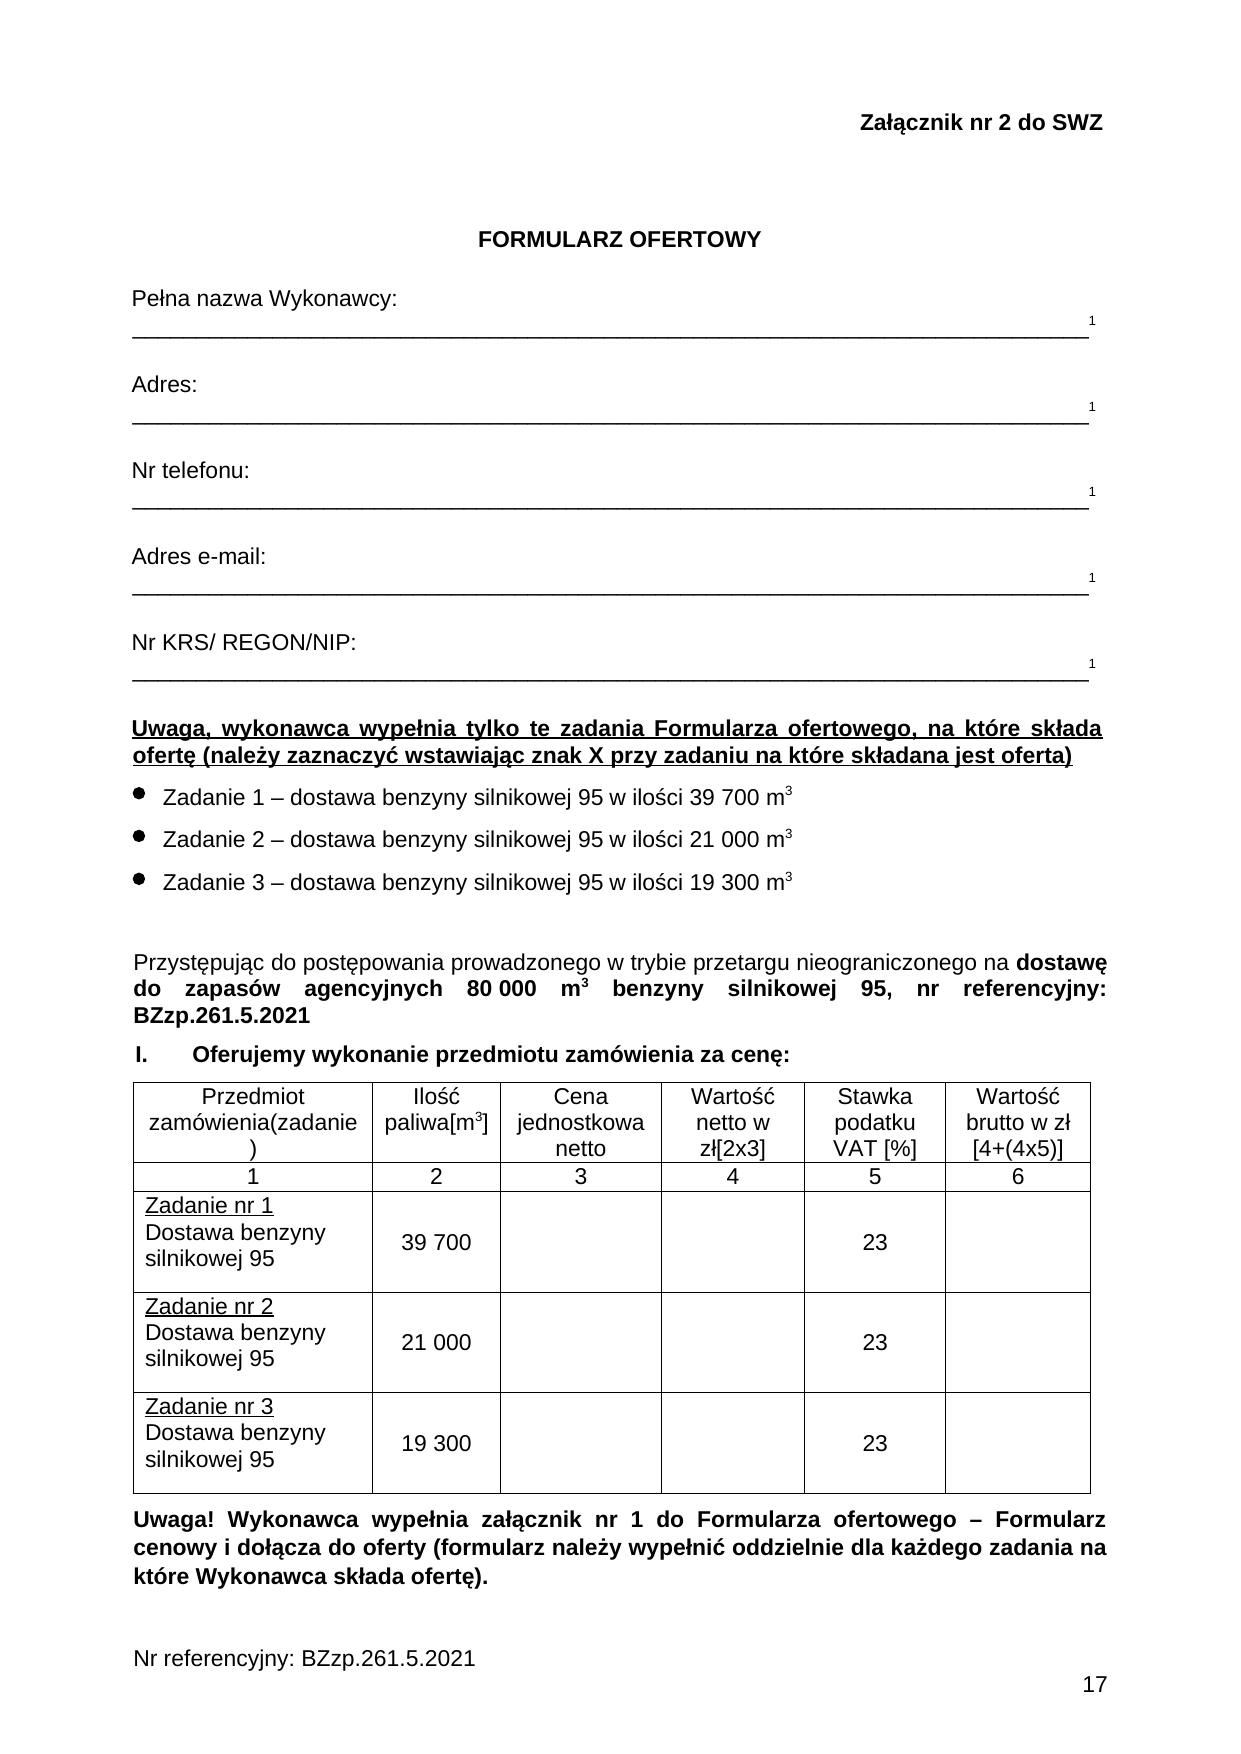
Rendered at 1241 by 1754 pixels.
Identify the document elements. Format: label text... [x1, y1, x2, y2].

text Nr telefonu: ___________________________________________________________________________1 [131, 457, 1107, 511]
table_cell 23 [805, 1393, 945, 1492]
text Przystępując do postępowania prowadzonego w trybie przetargu nieograniczonego na dostawę do zapasów agencyjnych 80 000 m3 benzyny silnikowej 95, nr referencyjny: BZzp.261.5.2021 [133, 949, 1107, 1028]
table_cell [662, 1393, 804, 1492]
table_header Cena jednostkowa netto [501, 1083, 661, 1162]
table_cell 1 [134, 1163, 372, 1191]
table_cell 6 [946, 1163, 1090, 1191]
table_cell 4 [662, 1163, 804, 1191]
table_cell [946, 1393, 1090, 1492]
text Adres: ___________________________________________________________________________1 [131, 371, 1107, 425]
table_cell [501, 1293, 661, 1392]
text Nr KRS/ REGON/NIP: ___________________________________________________________________________1 [131, 629, 1107, 682]
list Zadanie 1 – dostawa benzyny silnikowej 95 w ilości 39 700 m3 [133, 782, 1102, 812]
table_header Przedmiot zamówienia(zadanie) [134, 1083, 372, 1162]
table_cell 19 300 [373, 1393, 500, 1492]
list Zadanie 2 – dostawa benzyny silnikowej 95 w ilości 21 000 m3 [133, 824, 1102, 855]
table_header Wartość netto w zł[2x3] [662, 1083, 804, 1162]
table_cell 23 [805, 1293, 945, 1392]
table_cell Zadanie nr 2 Dostawa benzyny silnikowej 95 [134, 1293, 372, 1392]
table_cell Zadanie nr 3 Dostawa benzyny silnikowej 95 [134, 1393, 372, 1492]
table_cell [946, 1293, 1090, 1392]
table_cell 21 000 [373, 1293, 500, 1392]
table_cell [662, 1293, 804, 1392]
text Uwaga, wykonawca wypełnia tylko te zadania Formularza ofertowego, na które składa ofertę (należy zaznaczyć wstawiając znak X przy zadaniu na które składana jest oferta) [131, 714, 1103, 737]
text Pełna nazwa Wykonawcy: ___________________________________________________________________________1 [131, 285, 1107, 339]
table_header Stawka podatku VAT [%] [805, 1083, 945, 1162]
text Uwaga, wykonawca wypełnia tylko te zadania Formularza ofertowego, na które składa ofertę (należy zaznaczyć wstawiając znak X przy zadaniu na które składana jest oferta) [131, 738, 1103, 768]
table_cell Zadanie nr 1 Dostawa benzyny silnikowej 95 [134, 1192, 372, 1292]
table_header Ilość paliwa[m3] [373, 1083, 500, 1162]
table_header Wartość brutto w zł [4+(4x5)] [946, 1083, 1090, 1162]
table_cell 2 [373, 1163, 500, 1191]
list Oferujemy wykonanie przedmiotu zamówienia za cenę: [148, 1041, 1107, 1067]
list Uwaga! Wykonawca wypełnia załącznik nr 1 do Formularza ofertowego – Formularz cenowy i dołącza do oferty (formularz należy wypełnić oddzielnie dla każdego zadania na które Wykonawca składa ofertę). [133, 1506, 1107, 1589]
table_cell [946, 1192, 1090, 1292]
text Adres e-mail: ___________________________________________________________________________1 [131, 543, 1107, 597]
list Zadanie 3 – dostawa benzyny silnikowej 95 w ilości 19 300 m3 [133, 867, 1102, 898]
subtitle Załącznik nr 2 do SWZ [133, 109, 1103, 135]
table_cell 5 [805, 1163, 945, 1191]
table_cell [501, 1192, 661, 1292]
table_cell 23 [805, 1192, 945, 1292]
table_cell 39 700 [373, 1192, 500, 1292]
text FORMULARZ OFERTOWY [132, 226, 1108, 252]
table_cell [662, 1192, 804, 1292]
table_cell 3 [501, 1163, 661, 1191]
table_cell [501, 1393, 661, 1492]
